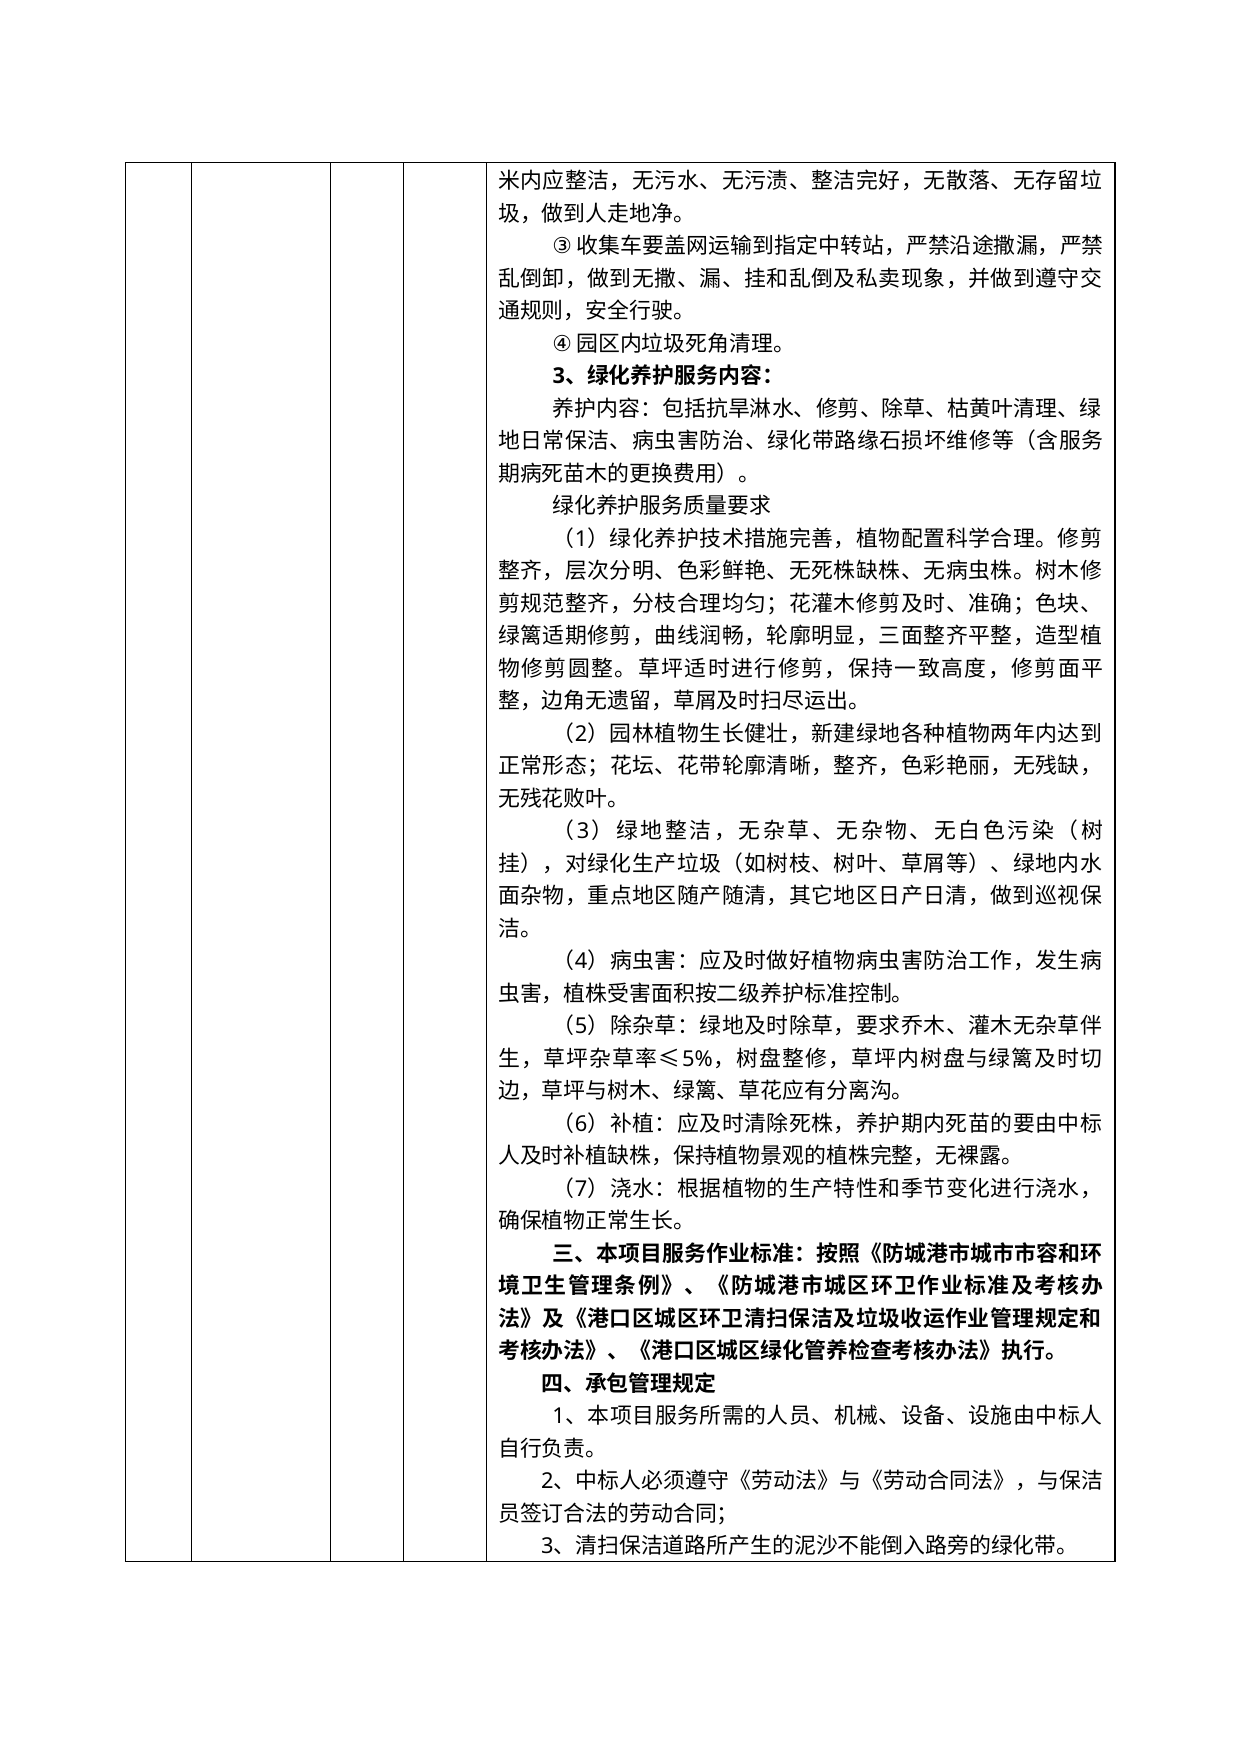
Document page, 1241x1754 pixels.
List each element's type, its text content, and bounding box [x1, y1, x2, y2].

table_cell 项 [404, 163, 486, 1561]
table_cell 1 [126, 163, 191, 1561]
table_cell 1 [331, 163, 403, 1561]
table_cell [192, 163, 330, 1561]
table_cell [487, 163, 1114, 1561]
